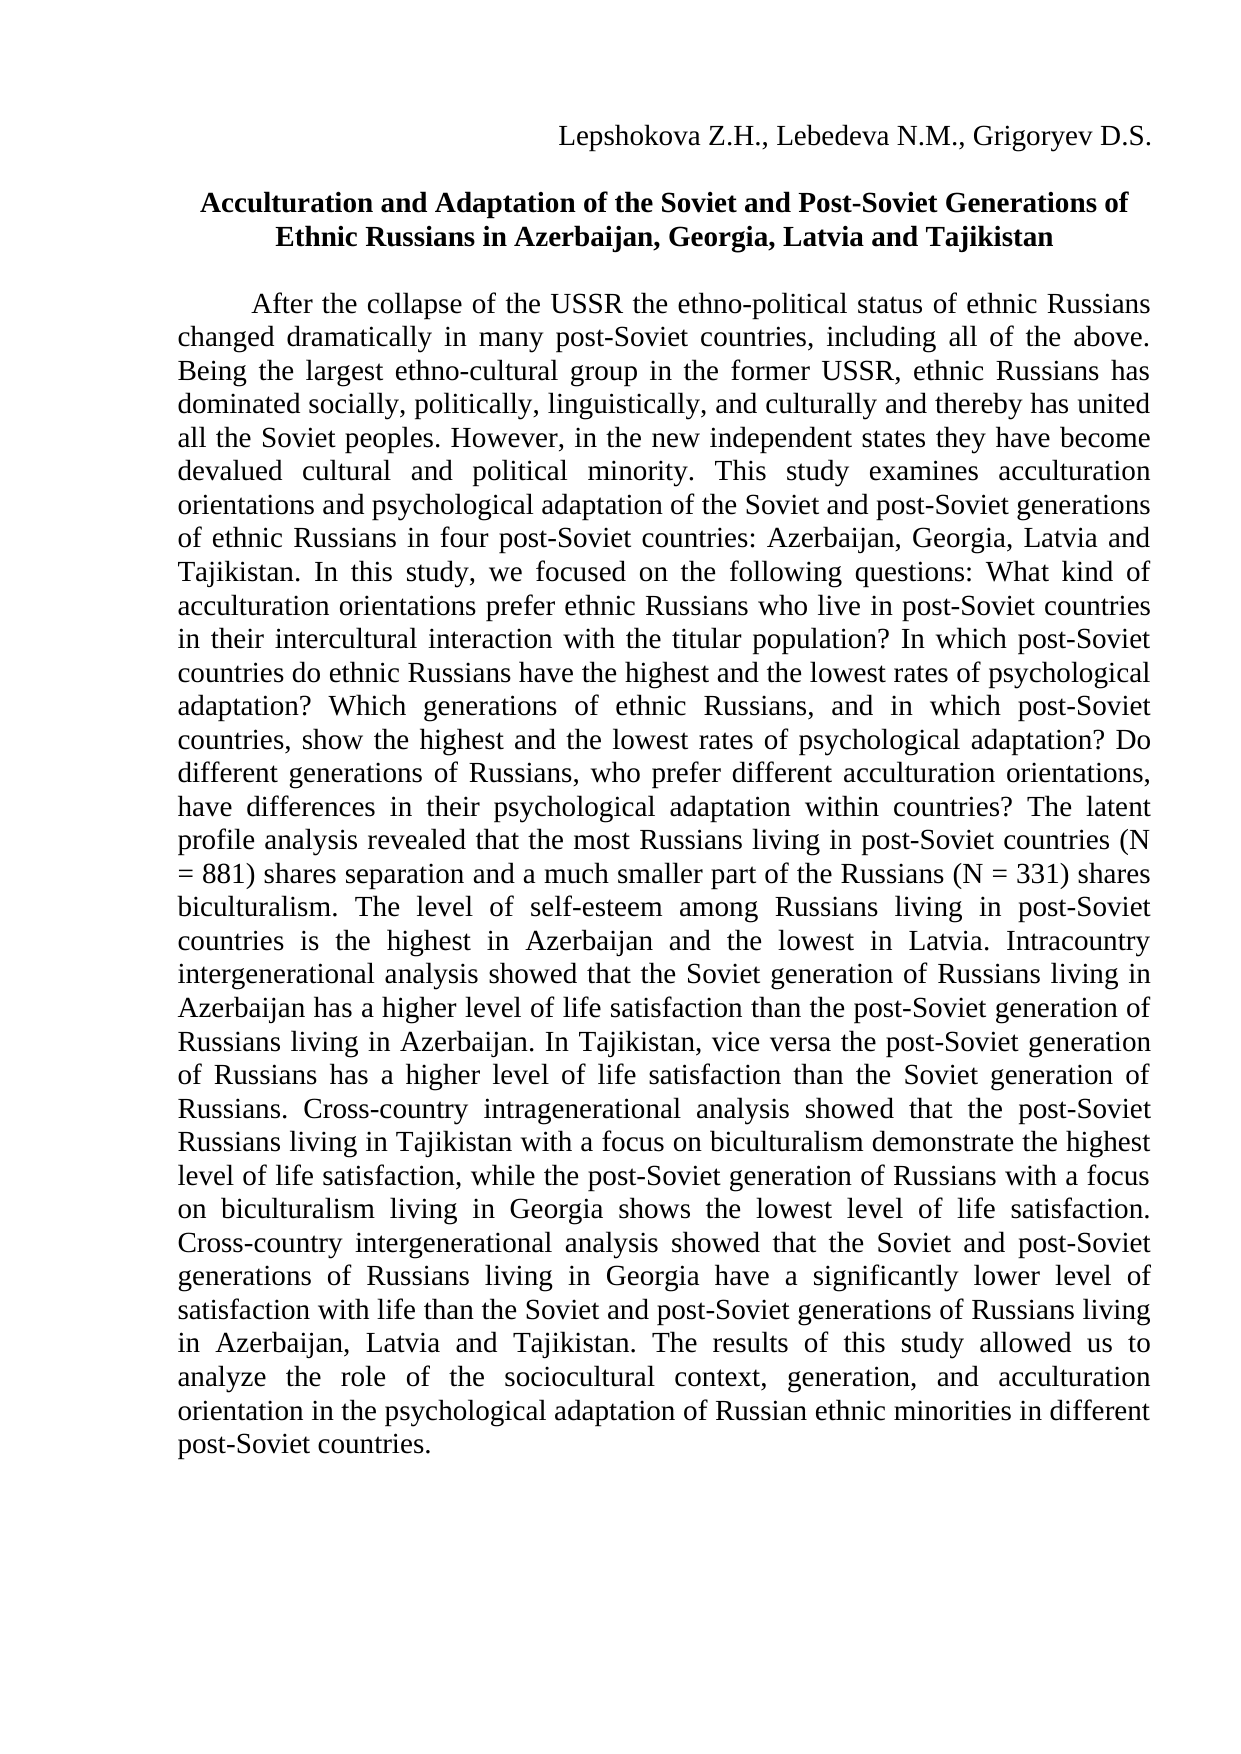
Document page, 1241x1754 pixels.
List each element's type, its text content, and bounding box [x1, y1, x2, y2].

text After the collapse of the USSR the ethno-political status of ethnic Russians changed dramatically in many post-Soviet countries, including all of the above. Being the largest ethno-cultural group in the former USSR, ethnic Russians has dominated socially, politically, linguistically, and culturally and thereby has united all the Soviet peoples. However, in the new independent states they have become devalued cultural and political minority. This study examines acculturation orientations and psychological adaptation of the Soviet and post-Soviet generations of ethnic Russians in four post-Soviet countries: Azerbaijan, Georgia, Latvia and Tajikistan. In this study, we focused on the following questions: What kind of acculturation orientations prefer ethnic Russians who live in post-Soviet countries in their intercultural interaction with the titular population? In which post-Soviet countries do ethnic Russians have the highest and the lowest rates of psychological adaptation? Which generations of ethnic Russians, and in which post-Soviet countries, show the highest and the lowest rates of psychological adaptation? Do different generations of Russians, who prefer different acculturation orientations, have differences in their psychological adaptation within countries? The latent profile analysis revealed that the most Russians living in post-Soviet countries (N = 881) shares separation and a much smaller part of the Russians (N = 331) shares biculturalism. The level of self-esteem among Russians living in post-Soviet countries is the highest in Azerbaijan and the lowest in Latvia. Intracountry intergenerational analysis showed that the Soviet generation of Russians living in Azerbaijan has a higher level of life satisfaction than the post-Soviet generation of Russians living in Azerbaijan. In Tajikistan, vice versa the post-Soviet generation of Russians has a higher level of life satisfaction than the Soviet generation of Russians. Cross-country intragenerational analysis showed that the post-Soviet Russians living in Tajikistan with a focus on biculturalism demonstrate the highest level of life satisfaction, while the post-Soviet generation of Russians with a focus on biculturalism living in Georgia shows the lowest level of life satisfaction. Cross-country intergenerational analysis showed that the Soviet and post-Soviet generations of Russians living in Georgia have a significantly lower level of satisfaction with life than the Soviet and post-Soviet generations of Russians living in Azerbaijan, Latvia and Tajikistan. The results of this study allowed us to analyze the role of the sociocultural context, generation, and acculturation orientation in the psychological adaptation of Russian ethnic minorities in different post-Soviet countries. [177, 286, 1152, 1460]
text Acculturation and Adaptation of the Soviet and Post-Soviet Generations of Ethnic Russians in Azerbaijan, Georgia, Latvia and Tajikistan [177, 185, 1152, 252]
text Lepshokova Z.H., Lebedeva N.M., Grigoryev D.S. [177, 118, 1152, 152]
